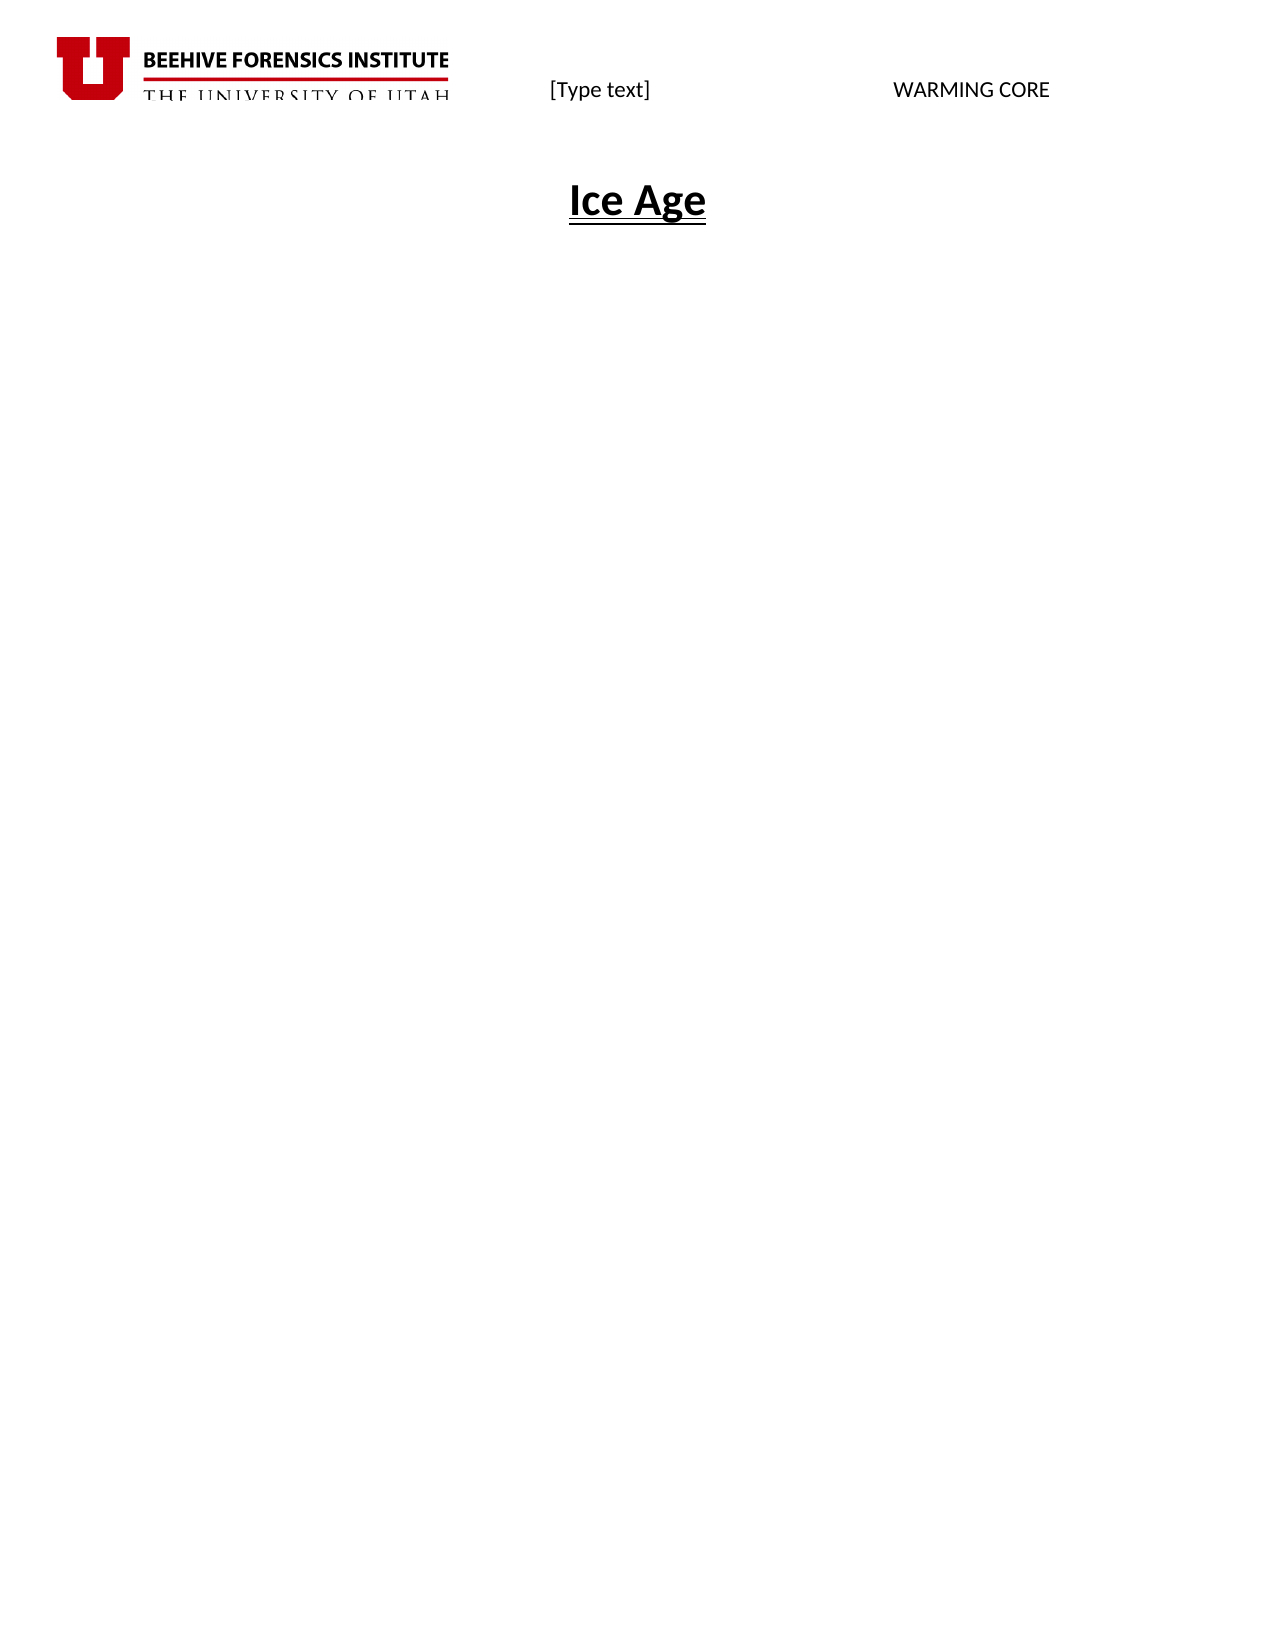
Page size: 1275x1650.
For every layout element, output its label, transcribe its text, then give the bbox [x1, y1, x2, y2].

subtitle Ice Age [150, 171, 1125, 227]
picture [56, 37, 449, 100]
